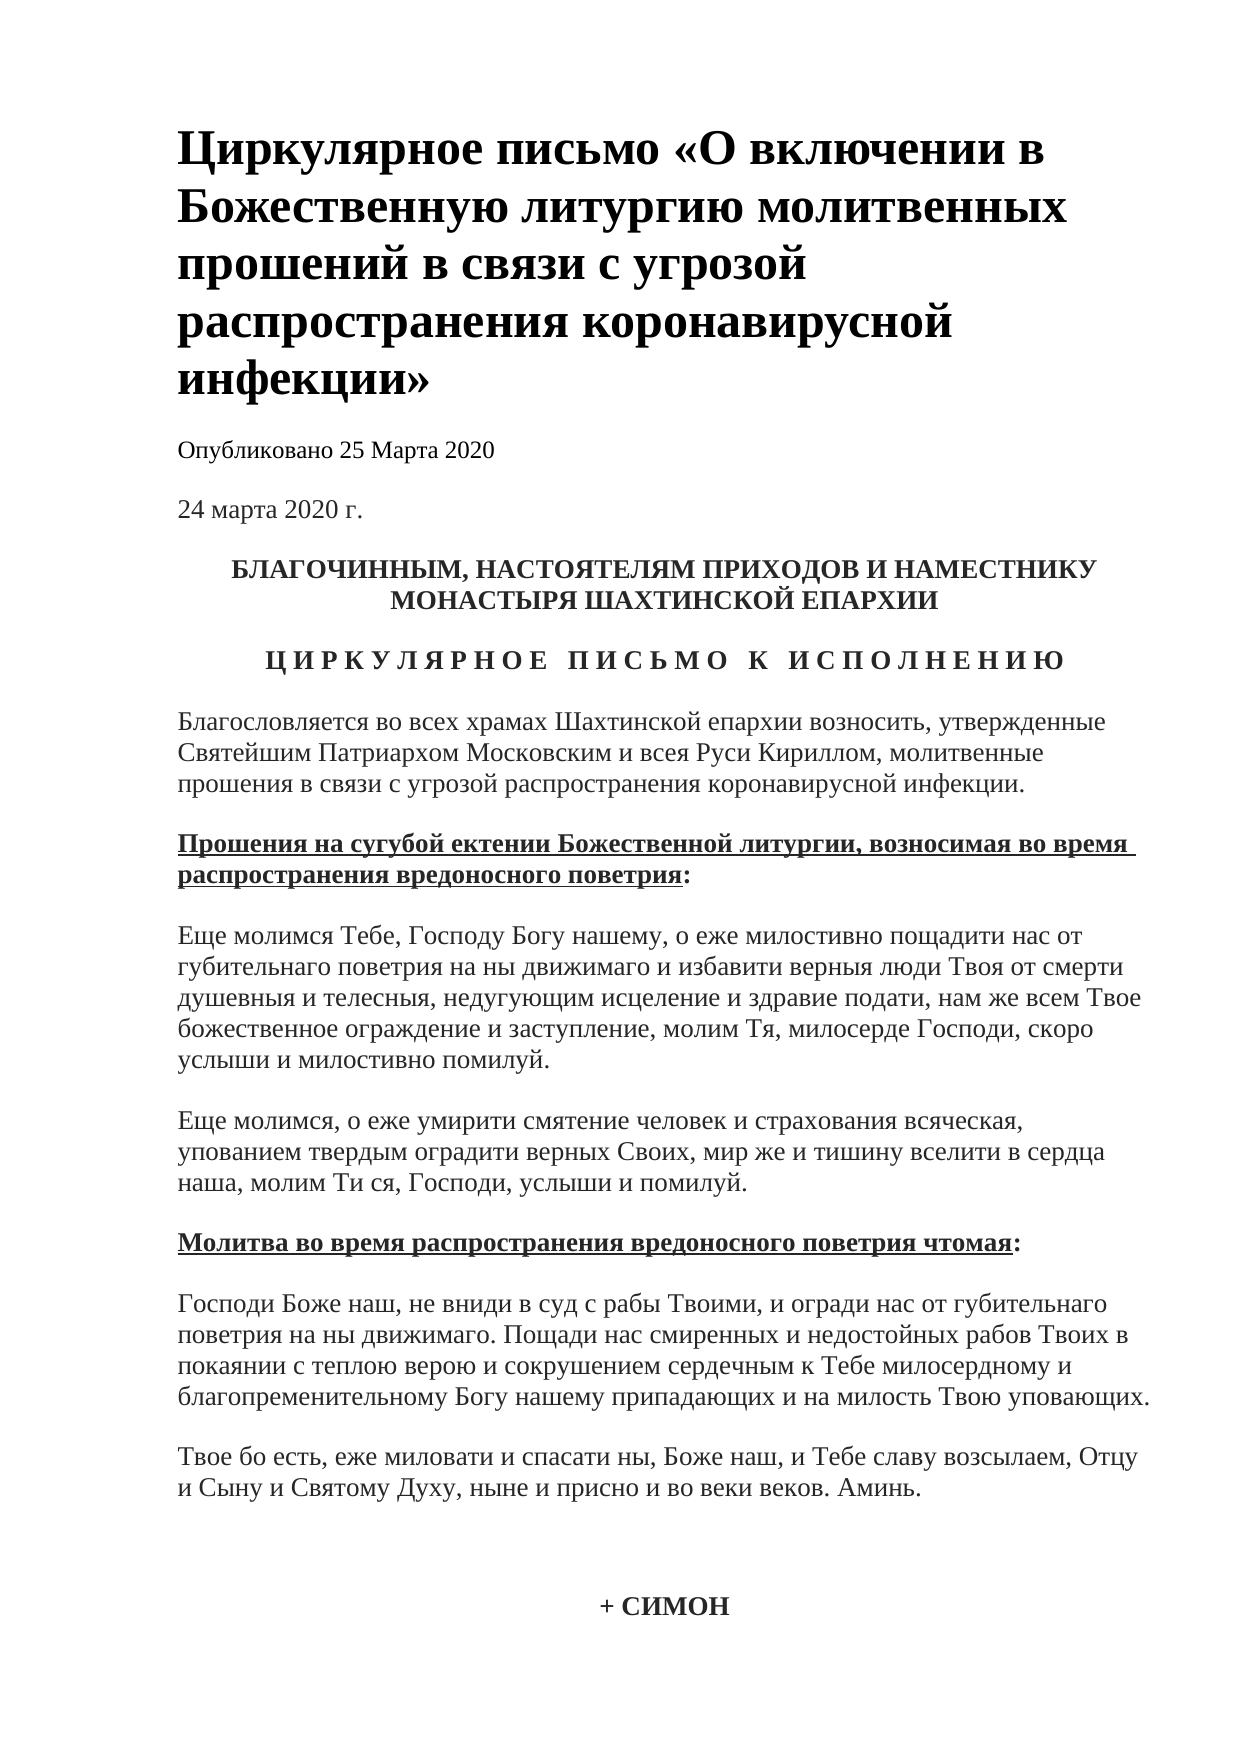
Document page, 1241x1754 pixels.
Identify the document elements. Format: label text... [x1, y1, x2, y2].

text Благословляется во всех храмах Шахтинской епархии возносить, утвержденные Святейшим Патриархом Московским и всея Руси Кириллом, молитвенные прошения в связи с угрозой распространения коронавирусной инфекции. [177, 705, 1152, 798]
text Твое бо есть, еже миловати и спасати ны, Боже наш, и Тебе славу возсылаем, Отцу и Сыну и Святому Духу, ныне и присно и во веки веков. Аминь. [177, 1440, 1152, 1503]
text + СИМОН [177, 1590, 1152, 1621]
text Молитва во время распространения вредоносного поветрия чтомая: [177, 1226, 1152, 1257]
text Еще молимся, о еже умирити смятение человек и страхования всяческая, упованием твердым оградити верных Своих, мир же и тишину вселити в сердца наша, молим Ти ся, Господи, услыши и помилуй. [177, 1104, 1152, 1197]
text Циркулярное письмо «О включении в Божественную литургию молитвенных прошений в связи с угрозой распространения коронавирусной инфекции» [177, 118, 1152, 406]
text Прошения на сугубой ектении Божественной литургии, возносимая во время распространения вредоносного поветрия: [177, 827, 1152, 890]
text Опубликовано 25 Марта 2020 [177, 435, 1152, 463]
text Еще молимся Тебе, Господу Богу нашему, о еже милостивно пощадити нас от губительнаго поветрия на ны движимаго и избавити верныя люди Твоя от смерти душевныя и телесныя, недугующим исцеление и здравие подати, нам же всем Твое божественное ограждение и заступление, молим Тя, милосерде Господи, скоро услыши и милостивно помилуй. [177, 919, 1152, 1074]
text 24 марта 2020 г. [177, 493, 1152, 524]
text Господи Боже наш, не вниди в суд с рабы Твоими, и огради нас от губительнаго поветрия на ны движимаго. Пощади нас смиренных и недостойных рабов Твоих в покаянии с теплою верою и сокрушением сердечным к Тебе милосердному и благопременительному Богу нашему припадающих и на милость Твою уповающих. [177, 1287, 1152, 1411]
text БЛАГОЧИННЫМ, НАСТОЯТЕЛЯМ ПРИХОДОВ И НАМЕСТНИКУ МОНАСТЫРЯ ШАХТИНСКОЙ ЕПАРХИИ [177, 553, 1152, 615]
text Ц И Р К У Л Я Р Н О Е П И С Ь М О К И С П О Л Н Е Н И Ю [177, 644, 1152, 676]
